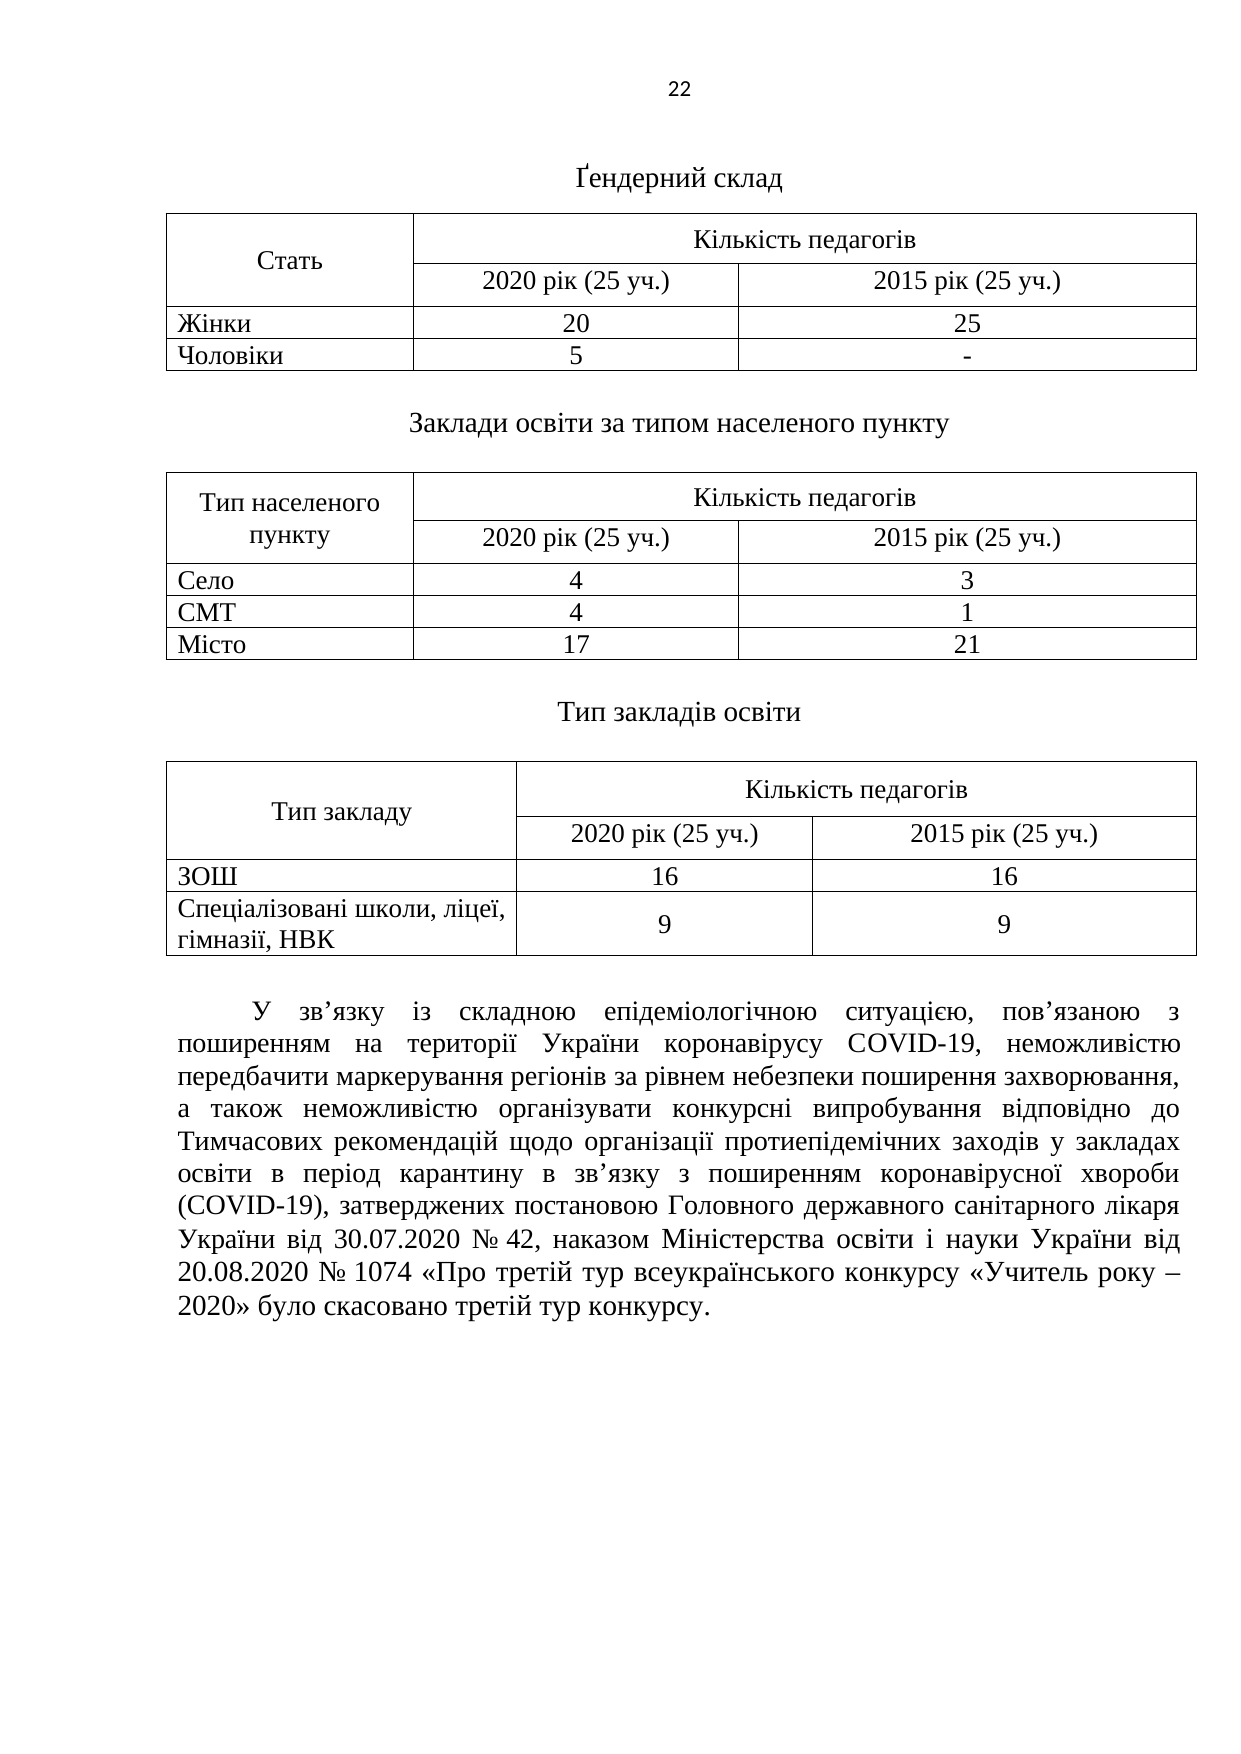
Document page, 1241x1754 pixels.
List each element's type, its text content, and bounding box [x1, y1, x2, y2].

table_cell 3 [739, 564, 1196, 595]
table_cell 2015 рік (25 уч.) [739, 264, 1196, 306]
table_cell 4 [414, 564, 738, 595]
table_cell Село [167, 564, 413, 595]
text У зв’язку із складною епідеміологічною ситуацією, пов’язаною з поширенням на території України коронавірусу COVID-19, неможливістю передбачити маркерування регіонів за рівнем небезпеки поширення захворювання, а також неможливістю організувати конкурсні випробування відповідно до Тимчасових рекомендацій щодо організації протиепідемічних заходів у закладах освіти в період карантину в зв’язку з поширенням коронавірусної хвороби (COVID-19), затверджених постановою Головного державного санітарного лікаря України від 30.07.2020 № 42, наказом Міністерства освіти і науки України від 20.08.2020 № 1074 «Про третій тур всеукраїнського конкурсу «Учитель року – 2020» було скасовано третій тур конкурсу. [177, 994, 1181, 1321]
table_cell ЗОШ [167, 860, 516, 891]
text Тип закладів освіти [177, 694, 1181, 727]
table_cell 25 [739, 307, 1196, 338]
table_cell Жінки [167, 307, 413, 338]
text Заклади освіти за типом населеного пункту [177, 405, 1181, 438]
table_cell 21 [739, 628, 1196, 659]
table_cell 1 [739, 596, 1196, 627]
table_cell 2020 рік (25 уч.) [414, 264, 738, 306]
table_header Кількість педагогів [517, 762, 1196, 816]
table_cell 9 [813, 892, 1196, 954]
table_header Кількість педагогів [414, 214, 1196, 263]
table_cell 17 [414, 628, 738, 659]
table_header Кількість педагогів [414, 473, 1196, 520]
table_cell - [739, 339, 1196, 370]
table_cell 16 [813, 860, 1196, 891]
table_cell Чоловіки [167, 339, 413, 370]
table_cell 16 [517, 860, 812, 891]
table_cell 20 [414, 307, 738, 338]
table_cell 2020 рік (25 уч.) [414, 521, 738, 563]
table_cell Спеціалізовані школи, ліцеї, гімназії, НВК [167, 892, 516, 954]
table_cell 2020 рік (25 уч.) [517, 817, 812, 859]
table_cell 2015 рік (25 уч.) [813, 817, 1196, 859]
table_cell Місто [167, 628, 413, 659]
table_cell 5 [414, 339, 738, 370]
table_header Стать [167, 214, 413, 306]
table_header Тип закладу [167, 762, 516, 859]
table_cell 9 [517, 892, 812, 954]
text Ґендерний склад [177, 160, 1181, 193]
table_cell СМТ [167, 596, 413, 627]
table_cell 2015 рік (25 уч.) [739, 521, 1196, 563]
table_header Тип населеного пункту [167, 473, 413, 563]
table_cell 4 [414, 596, 738, 627]
